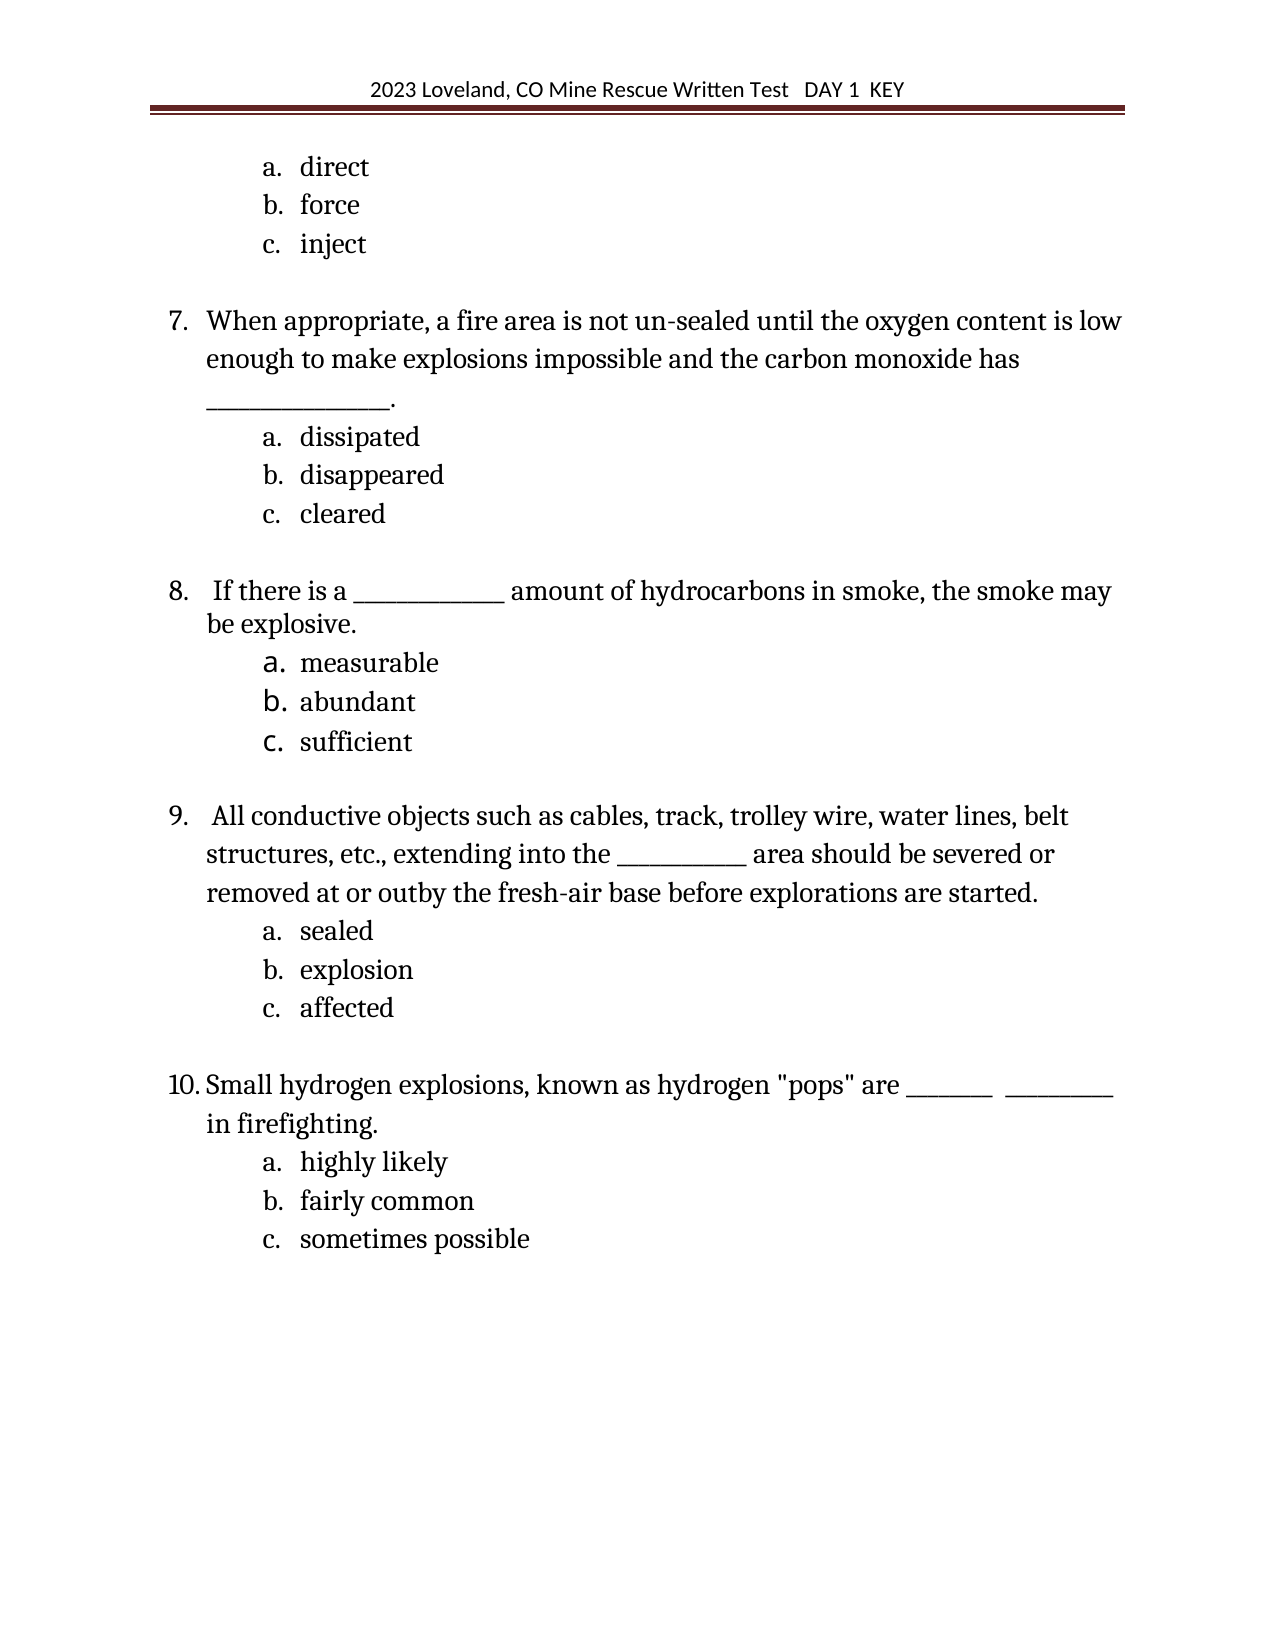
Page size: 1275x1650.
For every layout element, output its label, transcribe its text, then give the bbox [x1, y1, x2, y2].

list sufficient [262, 720, 1125, 760]
list direct [262, 150, 1125, 183]
list fairly common [262, 1184, 1125, 1218]
list Small hydrogen explosions, known as hydrogen "pops" are ________ __________ in firefighting. [169, 1068, 1125, 1141]
list explosion [262, 953, 1125, 986]
list abundant [262, 681, 1125, 720]
list If there is a ______________ amount of hydrocarbons in smoke, the smoke may be explosive. [169, 574, 1125, 641]
list affected [262, 991, 1125, 1025]
list When appropriate, a fire area is not un-sealed until the oxygen content is low enough to make explosions impossible and the carbon monoxide has _________________. [169, 304, 1125, 415]
list cleared [262, 497, 1125, 530]
list measurable [262, 641, 1125, 681]
list All conductive objects such as cables, track, trolley wire, water lines, belt structures, etc., extending into the ____________ area should be severed or removed at or outby the fresh-air base before explorations are started. [169, 799, 1125, 909]
list force [262, 188, 1125, 222]
list dissipated [262, 420, 1125, 453]
list highly likely [262, 1146, 1125, 1179]
list sealed [262, 914, 1125, 948]
list inject [262, 227, 1125, 261]
list disappeared [262, 458, 1125, 492]
list sometimes possible [262, 1223, 1125, 1256]
